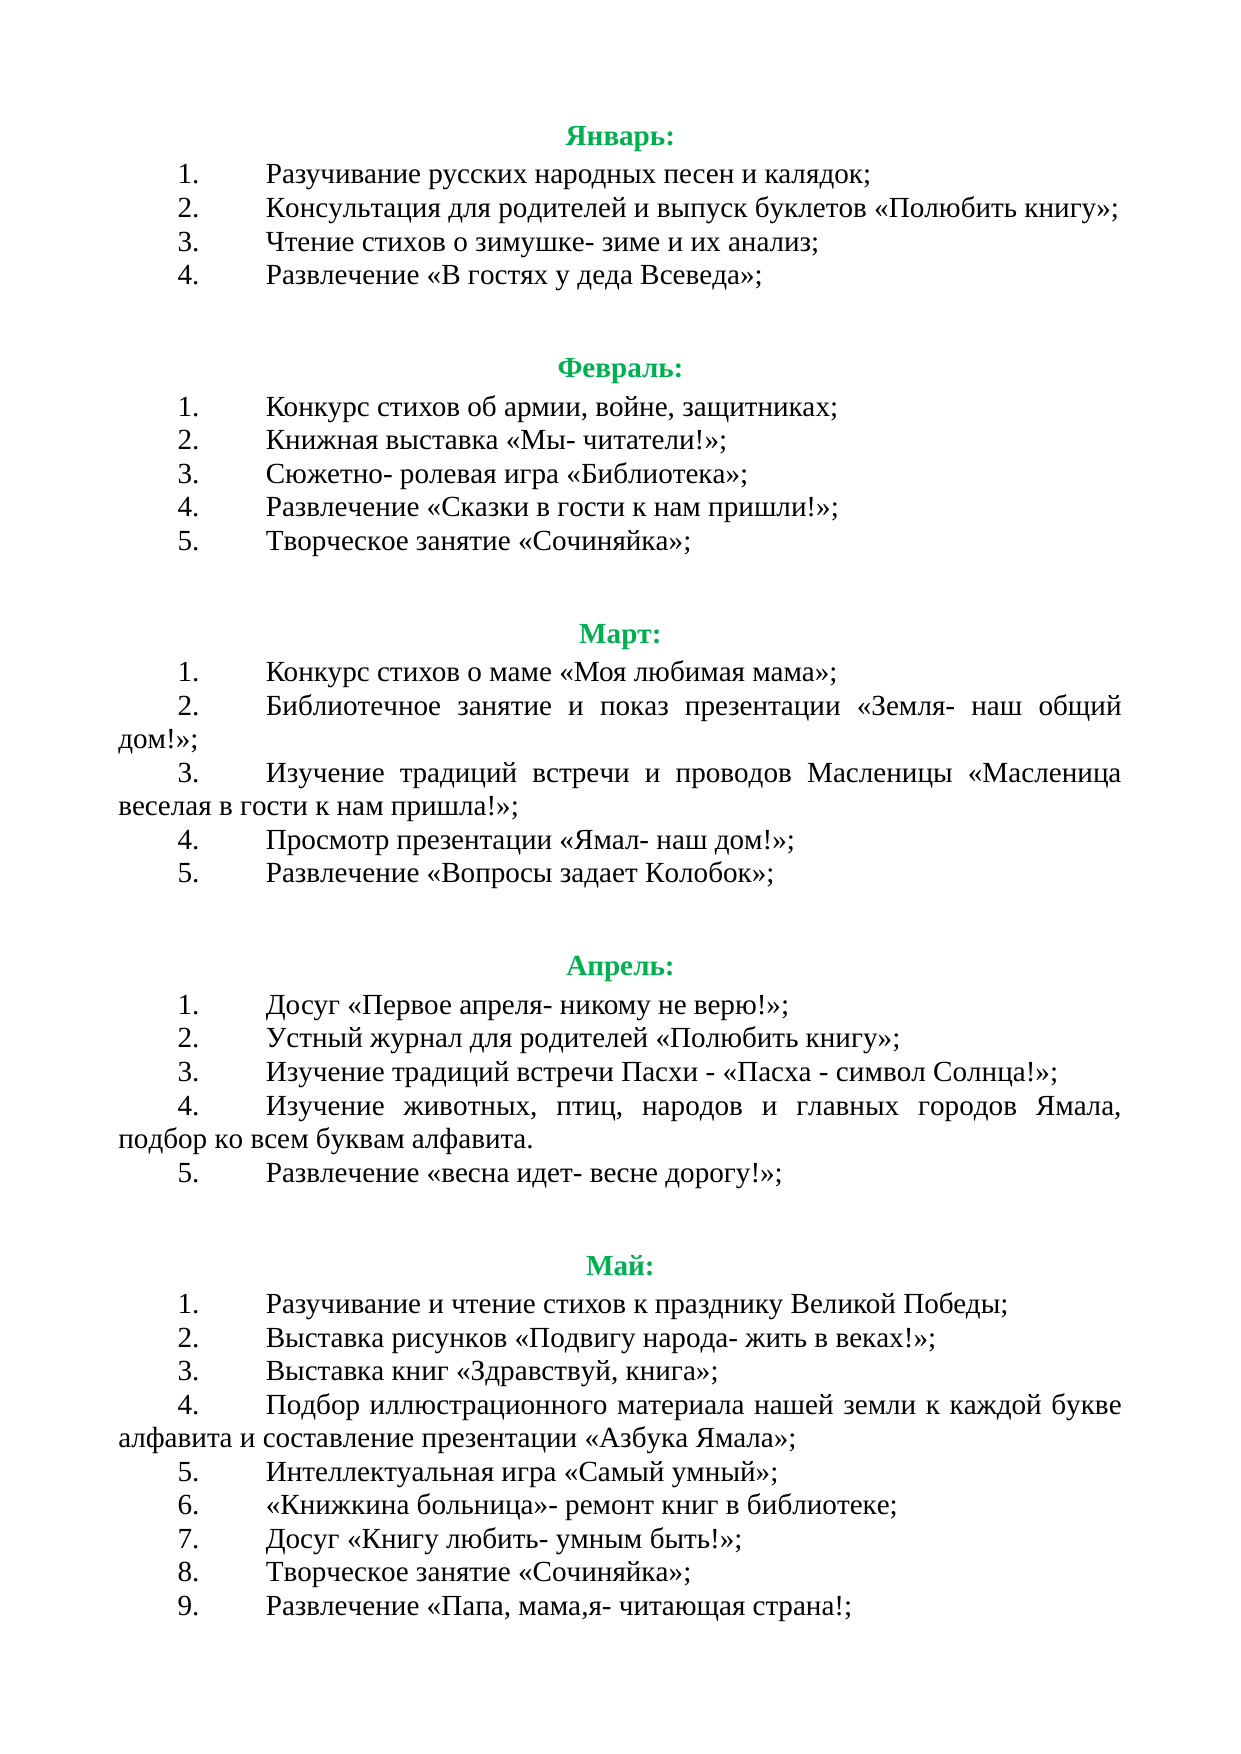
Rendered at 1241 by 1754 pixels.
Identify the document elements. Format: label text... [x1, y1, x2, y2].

list Развлечение «Сказки в гости к нам пришли!»; [118, 489, 1122, 523]
list Изучение традиций встречи и проводов Масленицы «Масленица веселая в гости к нам пришла!»; [118, 755, 1122, 822]
list Конкурс стихов об армии, войне, защитниках; [118, 389, 1122, 422]
list Досуг «Первое апреля- никому не верю!»; [118, 987, 1122, 1021]
list Конкурс стихов о маме «Моя любимая мама»; [118, 654, 1122, 688]
text Май: [118, 1248, 1122, 1281]
list Подбор иллюстрационного материала нашей земли к каждой букве алфавита и составление презентации «Азбука Ямала»; [118, 1387, 1122, 1454]
list Развлечение «весна идет- весне дорогу!»; [118, 1155, 1122, 1188]
text Март: [118, 616, 1122, 649]
list Развлечение «В гостях у деда Всеведа»; [118, 257, 1122, 291]
list Просмотр презентации «Ямал- наш дом!»; [118, 822, 1122, 856]
list Выставка рисунков «Подвигу народа- жить в веках!»; [118, 1320, 1122, 1353]
list Разучивание и чтение стихов к празднику Великой Победы; [118, 1286, 1122, 1320]
list Библиотечное занятие и показ презентации «Земля- наш общий дом!»; [118, 688, 1122, 755]
list Досуг «Книгу любить- умным быть!»; [118, 1521, 1122, 1554]
list Изучение животных, птиц, народов и главных городов Ямала, подбор ко всем буквам алфавита. [118, 1088, 1122, 1155]
list Творческое занятие «Сочиняйка»; [118, 1554, 1122, 1588]
list Изучение традиций встречи Пасхи - «Пасха - символ Солнца!»; [118, 1054, 1122, 1088]
text Январь: [118, 118, 1122, 152]
list Развлечение «Вопросы задает Колобок»; [118, 856, 1122, 889]
list «Книжкина больница»- ремонт книг в библиотеке; [118, 1487, 1122, 1521]
list Консультация для родителей и выпуск буклетов «Полюбить книгу»; [118, 190, 1122, 224]
list Книжная выставка «Мы- читатели!»; [118, 422, 1122, 456]
list Устный журнал для родителей «Полюбить книгу»; [118, 1021, 1122, 1054]
text Апрель: [118, 948, 1122, 982]
text Февраль: [118, 350, 1122, 384]
list Развлечение «Папа, мама,я- читающая страна!; [118, 1588, 1122, 1622]
list Интеллектуальная игра «Самый умный»; [118, 1454, 1122, 1487]
list Чтение стихов о зимушке- зиме и их анализ; [118, 224, 1122, 257]
list Разучивание русских народных песен и калядок; [118, 157, 1122, 190]
list Творческое занятие «Сочиняйка»; [118, 523, 1122, 556]
list Сюжетно- ролевая игра «Библиотека»; [118, 456, 1122, 489]
list Выставка книг «Здравствуй, книга»; [118, 1353, 1122, 1387]
